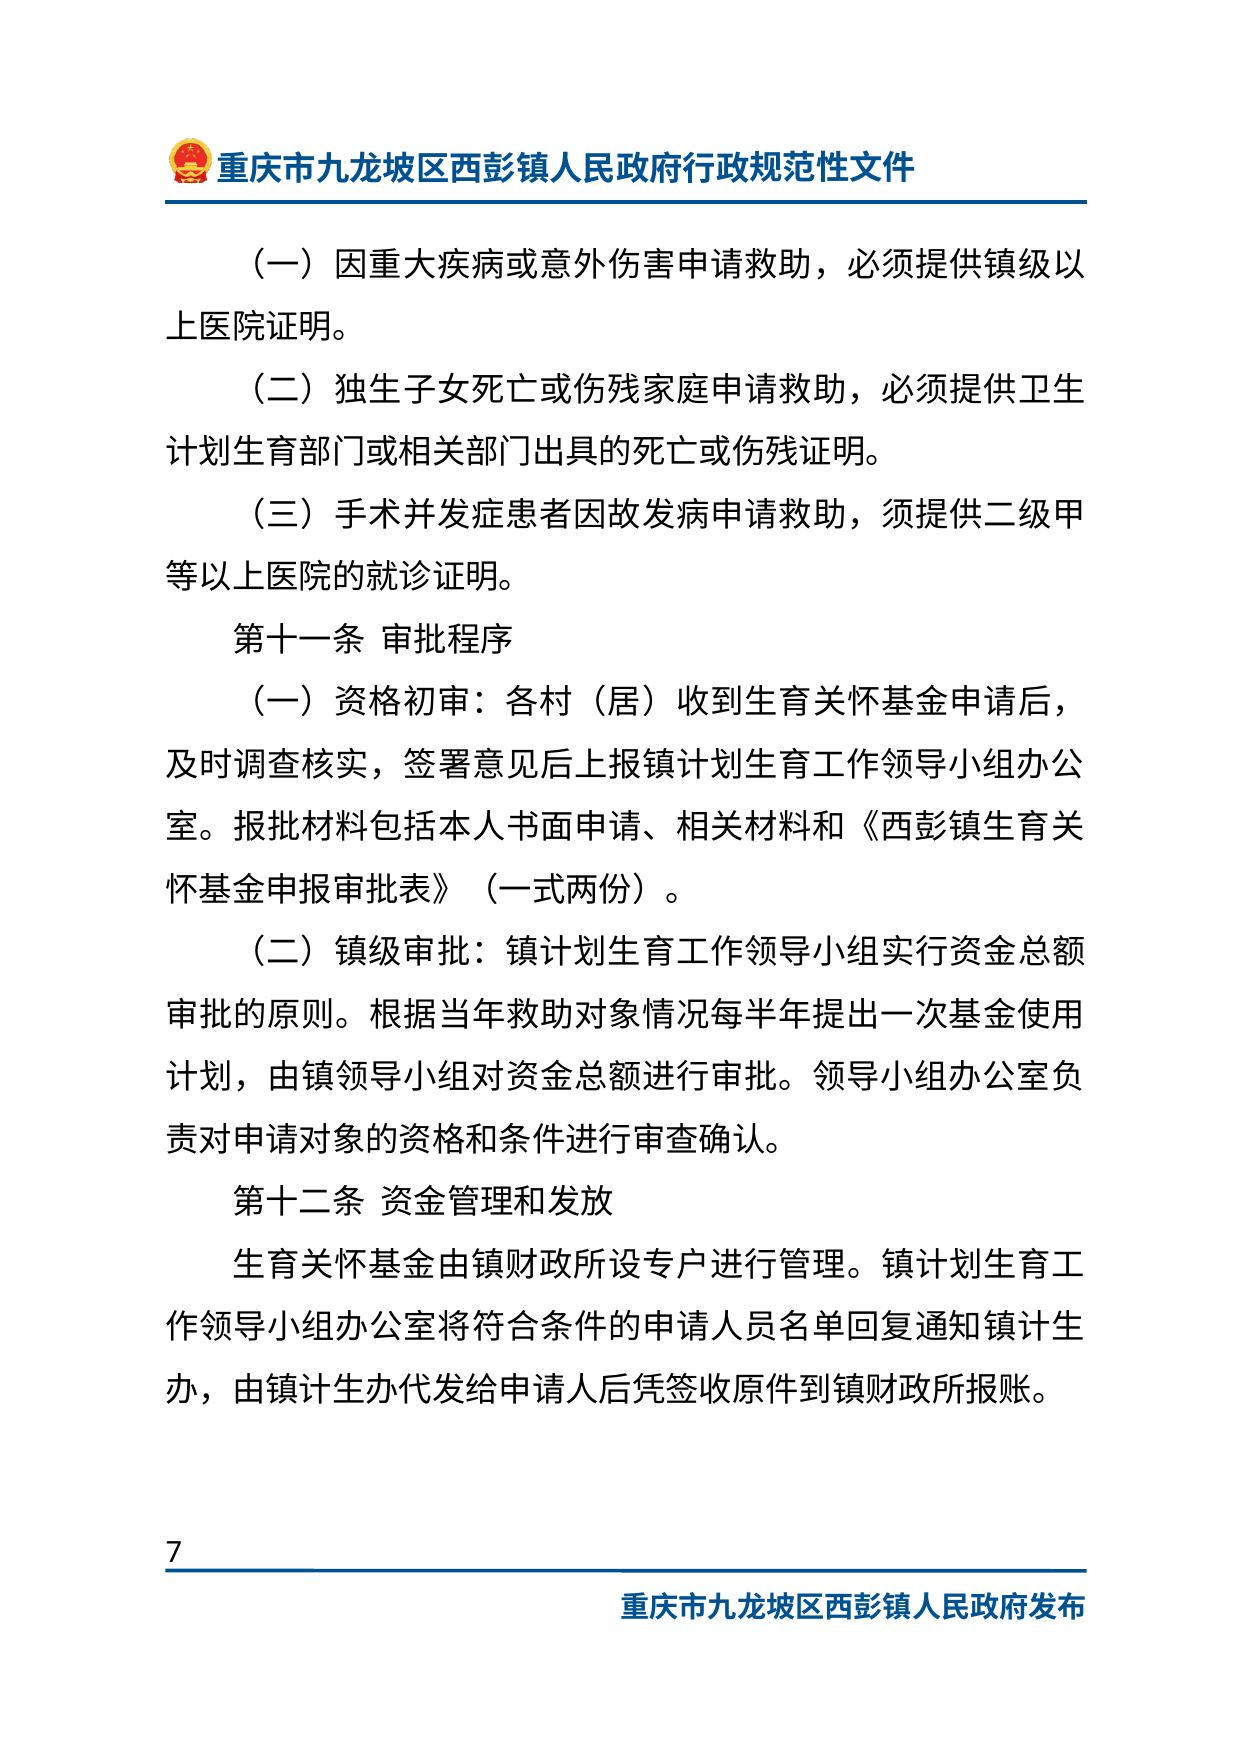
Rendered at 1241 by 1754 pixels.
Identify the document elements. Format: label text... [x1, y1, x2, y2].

picture [165, 136, 216, 187]
text （一）资格初审：各村（居）收到生育关怀基金申请后，及时调查核实，签署意见后上报镇计划生育工作领导小组办公室。报批材料包括本人书面申请、相关材料和《西彭镇生育关怀基金申报审批表》（一式两份）。 [165, 664, 1087, 914]
text 生育关怀基金由镇财政所设专户进行管理。镇计划生育工作领导小组办公室将符合条件的申请人员名单回复通知镇计生办，由镇计生办代发给申请人后凭签收原件到镇财政所报账。 [165, 1226, 1087, 1414]
text （二）镇级审批：镇计划生育工作领导小组实行资金总额审批的原则。根据当年救助对象情况每半年提出一次基金使用计划，由镇领导小组对资金总额进行审批。领导小组办公室负责对申请对象的资格和条件进行审查确认。 [165, 914, 1087, 1164]
text 第十二条 资金管理和发放 [165, 1164, 1087, 1226]
text （三）手术并发症患者因故发病申请救助，须提供二级甲等以上医院的就诊证明。 [165, 476, 1087, 601]
text 第十一条 审批程序 [165, 601, 1087, 664]
text （一）因重大疾病或意外伤害申请救助，必须提供镇级以上医院证明。 [165, 226, 1087, 351]
text （二）独生子女死亡或伤残家庭申请救助，必须提供卫生计划生育部门或相关部门出具的死亡或伤残证明。 [165, 351, 1087, 476]
